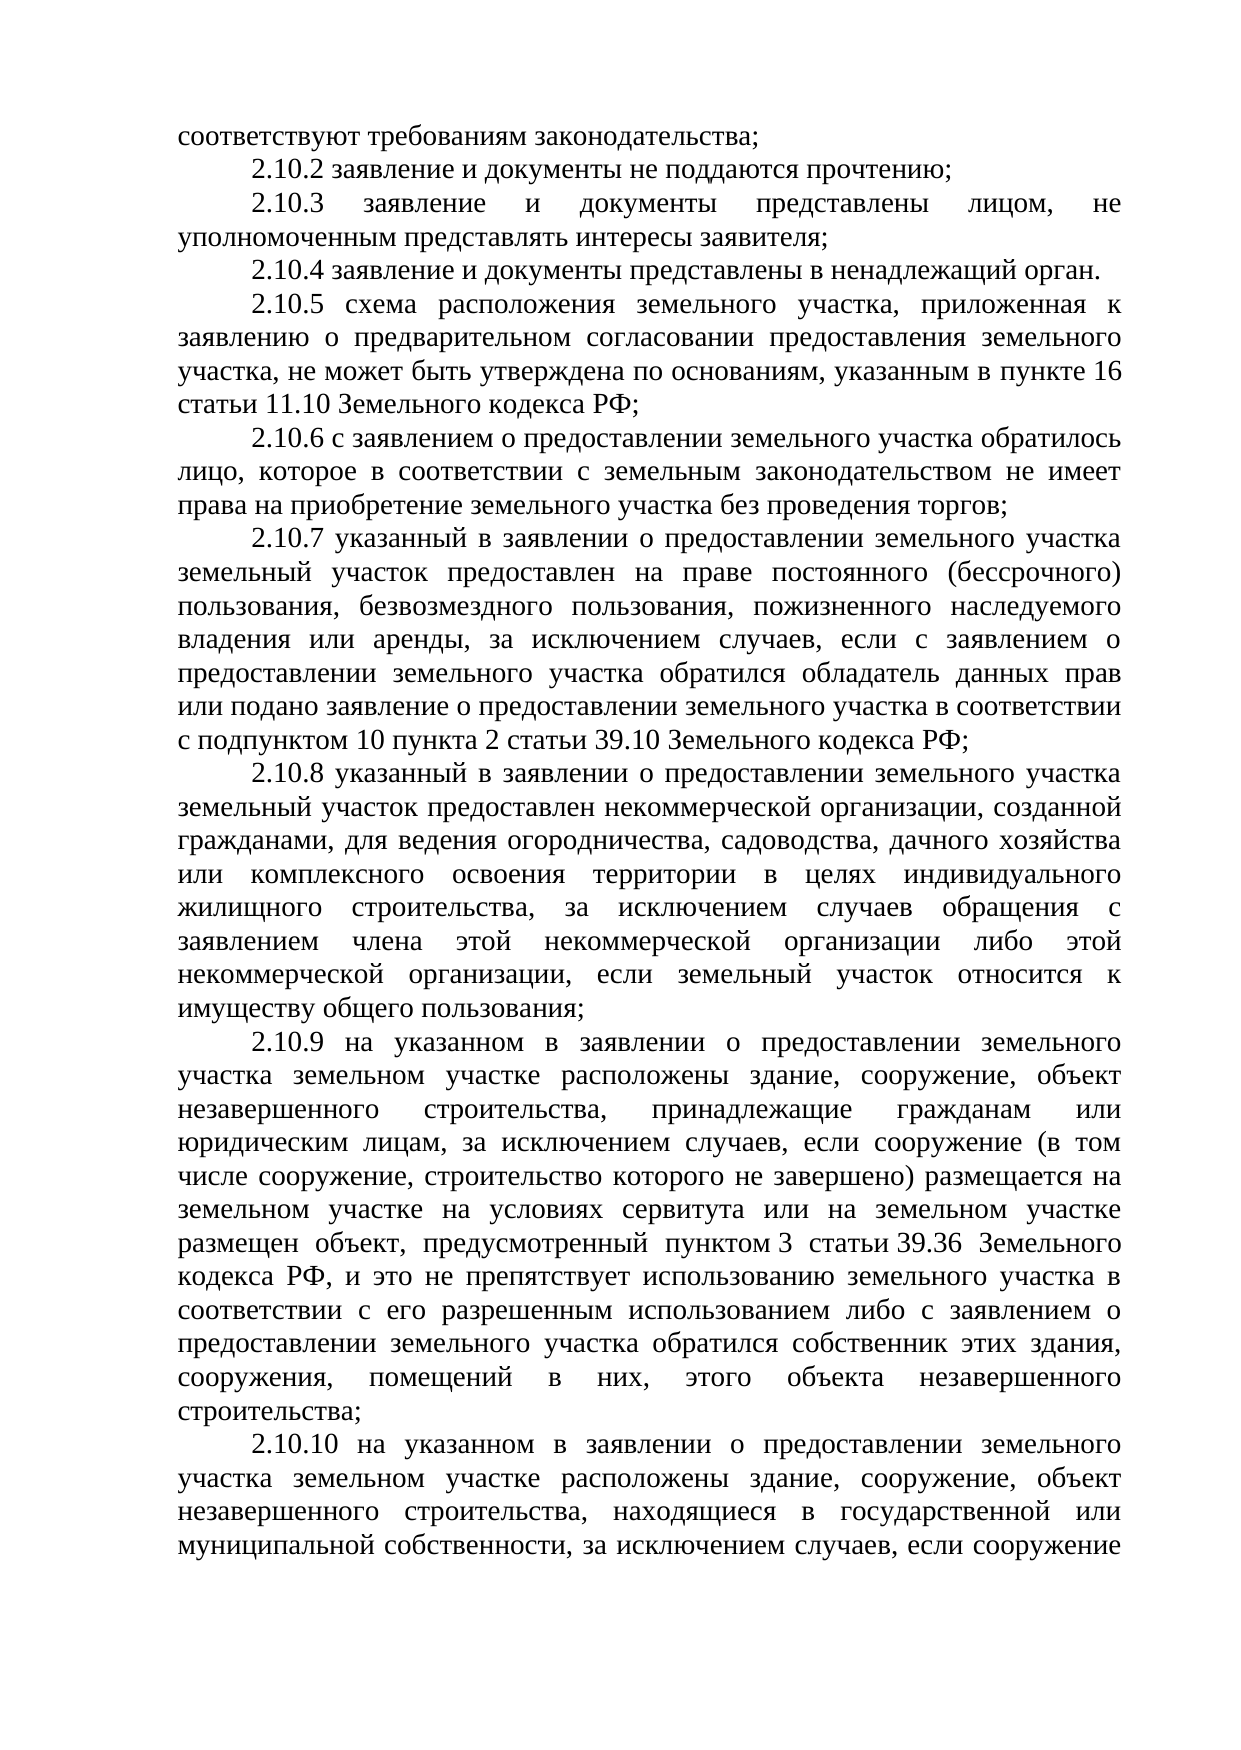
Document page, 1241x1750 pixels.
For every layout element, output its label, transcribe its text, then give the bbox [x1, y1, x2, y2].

text 2.10.3 заявление и документы представлены лицом, не уполномоченным представлять интересы заявителя; [177, 185, 1122, 252]
text 2.10.7 указанный в заявлении о предоставлении земельного участка земельный участок предоставлен на праве постоянного (бессрочного) пользования, безвозмездного пользования, пожизненного наследуемого владения или аренды, за исключением случаев, если с заявлением о предоставлении земельного участка обратился обладатель данных прав или подано заявление о предоставлении земельного участка в соответствии с подпунктом 10 пункта 2 статьи 39.10 Земельного кодекса РФ; [177, 521, 1122, 755]
text 2.10.8 указанный в заявлении о предоставлении земельного участка земельный участок предоставлен некоммерческой организации, созданной гражданами, для ведения огородничества, садоводства, дачного хозяйства или комплексного освоения территории в целях индивидуального жилищного строительства, за исключением случаев обращения с заявлением члена этой некоммерческой организации либо этой некоммерческой организации, если земельный участок относится к имуществу общего пользования; [177, 755, 1122, 1024]
text 2.10.5 схема расположения земельного участка, приложенная к заявлению о предварительном согласовании предоставления земельного участка, не может быть утверждена по основаниям, указанным в пункте 16 статьи 11.10 Земельного кодекса РФ; [177, 286, 1122, 420]
text 2.10.2 заявление и документы не поддаются прочтению; [177, 152, 1122, 185]
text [177, 1426, 1122, 1560]
text 2.10.6 с заявлением о предоставлении земельного участка обратилось лицо, которое в соответствии с земельным законодательством не имеет права на приобретение земельного участка без проведения торгов; [177, 420, 1122, 521]
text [177, 118, 1122, 152]
text 2.10.4 заявление и документы представлены в ненадлежащий орган. [177, 252, 1122, 286]
text 2.10.9 на указанном в заявлении о предоставлении земельного участка земельном участке расположены здание, сооружение, объект незавершенного строительства, принадлежащие гражданам или юридическим лицам, за исключением случаев, если сооружение (в том числе сооружение, строительство которого не завершено) размещается на земельном участке на условиях сервитута или на земельном участке размещен объект, предусмотренный пунктом 3 статьи 39.36 Земельного кодекса РФ, и это не препятствует использованию земельного участка в соответствии с его разрешенным использованием либо с заявлением о предоставлении земельного участка обратился собственник этих здания, сооружения, помещений в них, этого объекта незавершенного строительства; [177, 1024, 1122, 1426]
